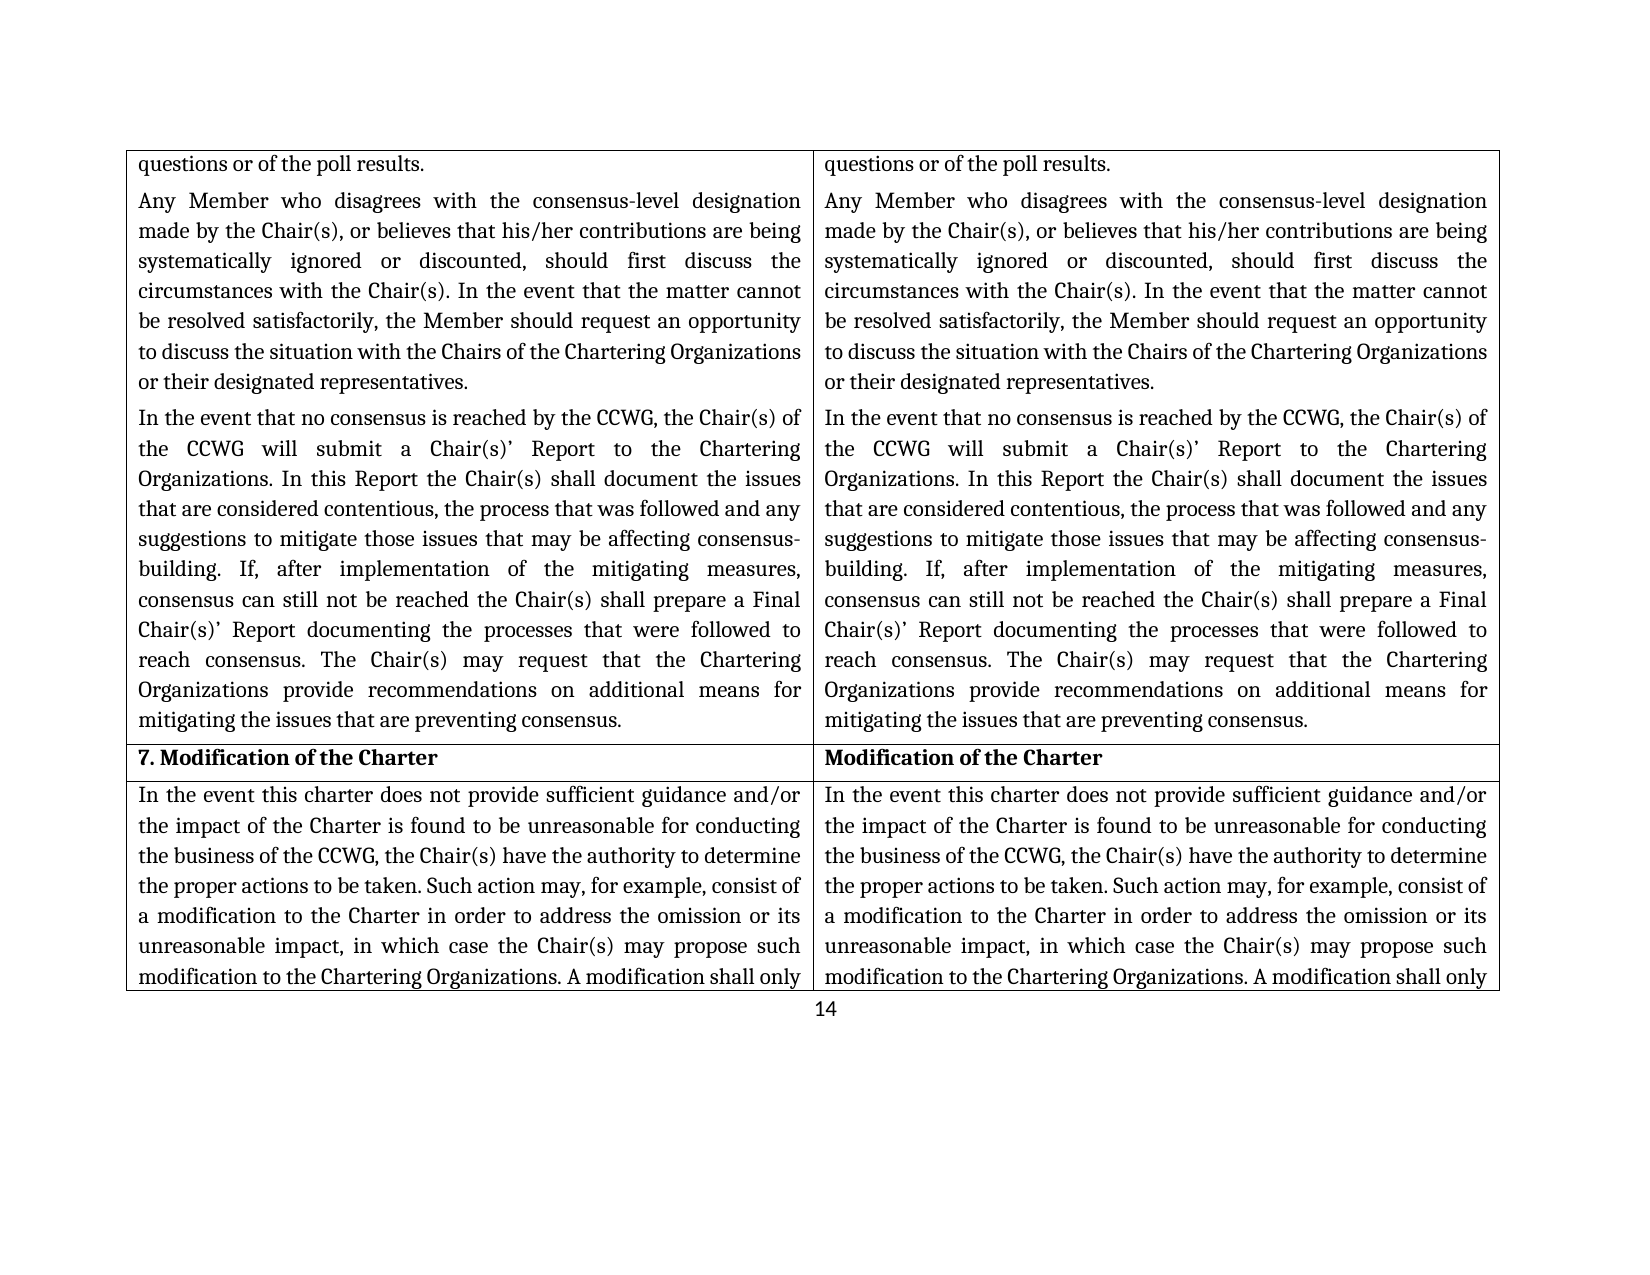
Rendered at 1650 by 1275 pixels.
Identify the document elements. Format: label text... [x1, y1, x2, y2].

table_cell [814, 151, 1499, 744]
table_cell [814, 782, 1499, 990]
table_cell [127, 151, 813, 744]
table_cell Modification of the Charter [814, 745, 1499, 781]
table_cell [127, 782, 813, 990]
table_cell 7. Modification of the Charter [127, 745, 813, 781]
